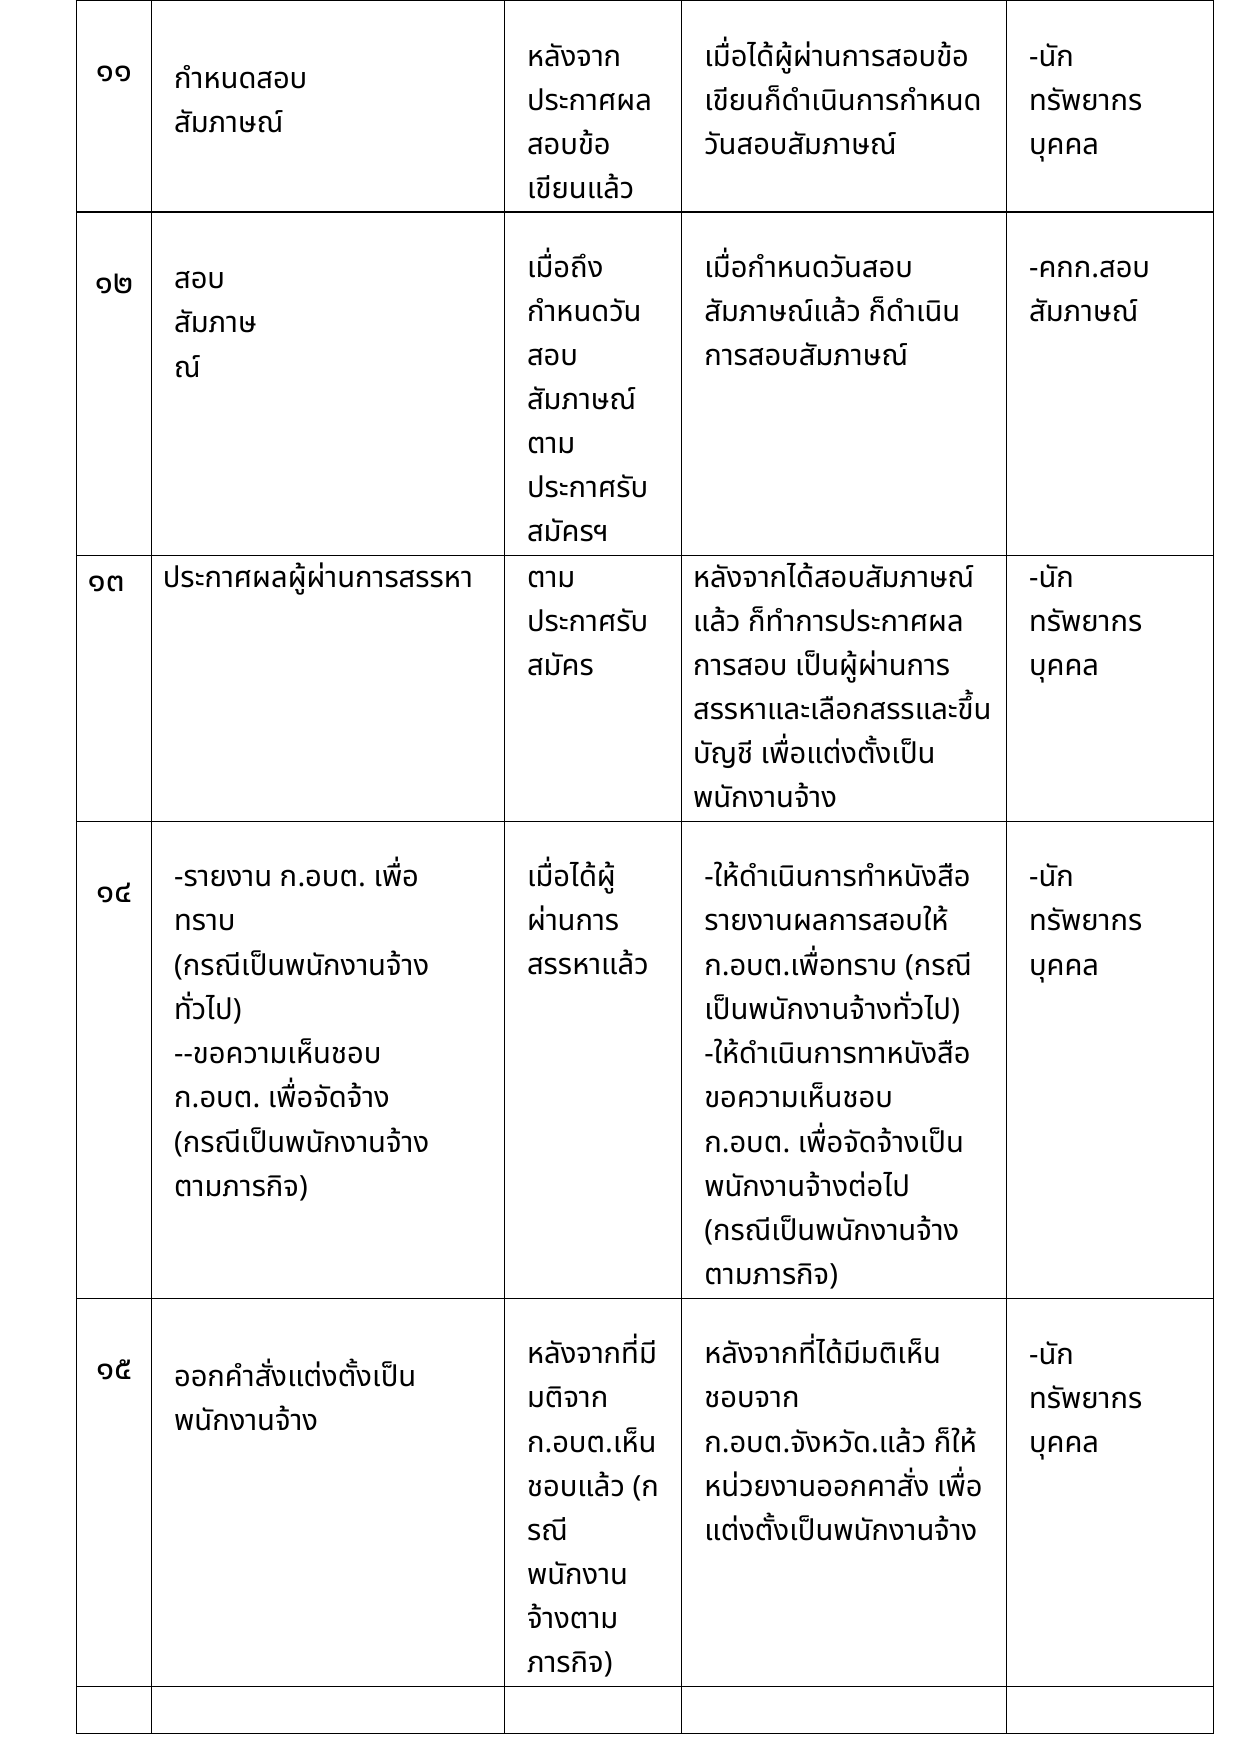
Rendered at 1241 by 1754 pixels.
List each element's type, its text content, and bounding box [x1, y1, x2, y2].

table_cell [682, 1, 1006, 211]
table_cell [152, 213, 504, 555]
table_cell [152, 1299, 504, 1686]
table_cell [682, 1687, 1006, 1733]
table_cell [682, 1299, 1006, 1686]
table_cell [505, 213, 681, 555]
table_cell [505, 1299, 681, 1686]
table_cell ประกาศผลผู้ผ่านการสรรหา [152, 556, 504, 821]
table_cell [1007, 213, 1213, 555]
table_cell ๑๑ [77, 1, 151, 211]
table_cell [1007, 1687, 1213, 1733]
table_cell [505, 1, 681, 211]
table_cell [152, 822, 504, 1298]
table_cell ๑๓ [77, 556, 151, 821]
table_cell ๑๒ [77, 213, 151, 555]
table_cell [682, 822, 1006, 1298]
table_cell [1007, 556, 1213, 821]
table_cell [152, 1, 504, 211]
table_cell [505, 822, 681, 1298]
table_cell [505, 556, 681, 821]
table_cell [505, 1687, 681, 1733]
table_cell [152, 1687, 504, 1733]
table_cell [1007, 822, 1213, 1298]
table_cell ๑๕ [77, 1299, 151, 1686]
table_cell [1007, 1, 1213, 211]
table_cell [1007, 1299, 1213, 1686]
table_cell [682, 213, 1006, 555]
table_cell ๑๖ [77, 1687, 151, 1733]
table_cell หลังจากได้สอบสัมภาษณ์แล้ว ก็ทำการประกาศผลการสอบ เป็นผู้ผ่านการสรรหาและเลือกสรรและขึ้นบัญชี เพื่อแต่งตั้งเป็นพนักงานจ้าง [682, 556, 1006, 821]
table_cell ๑๔ [77, 822, 151, 1298]
